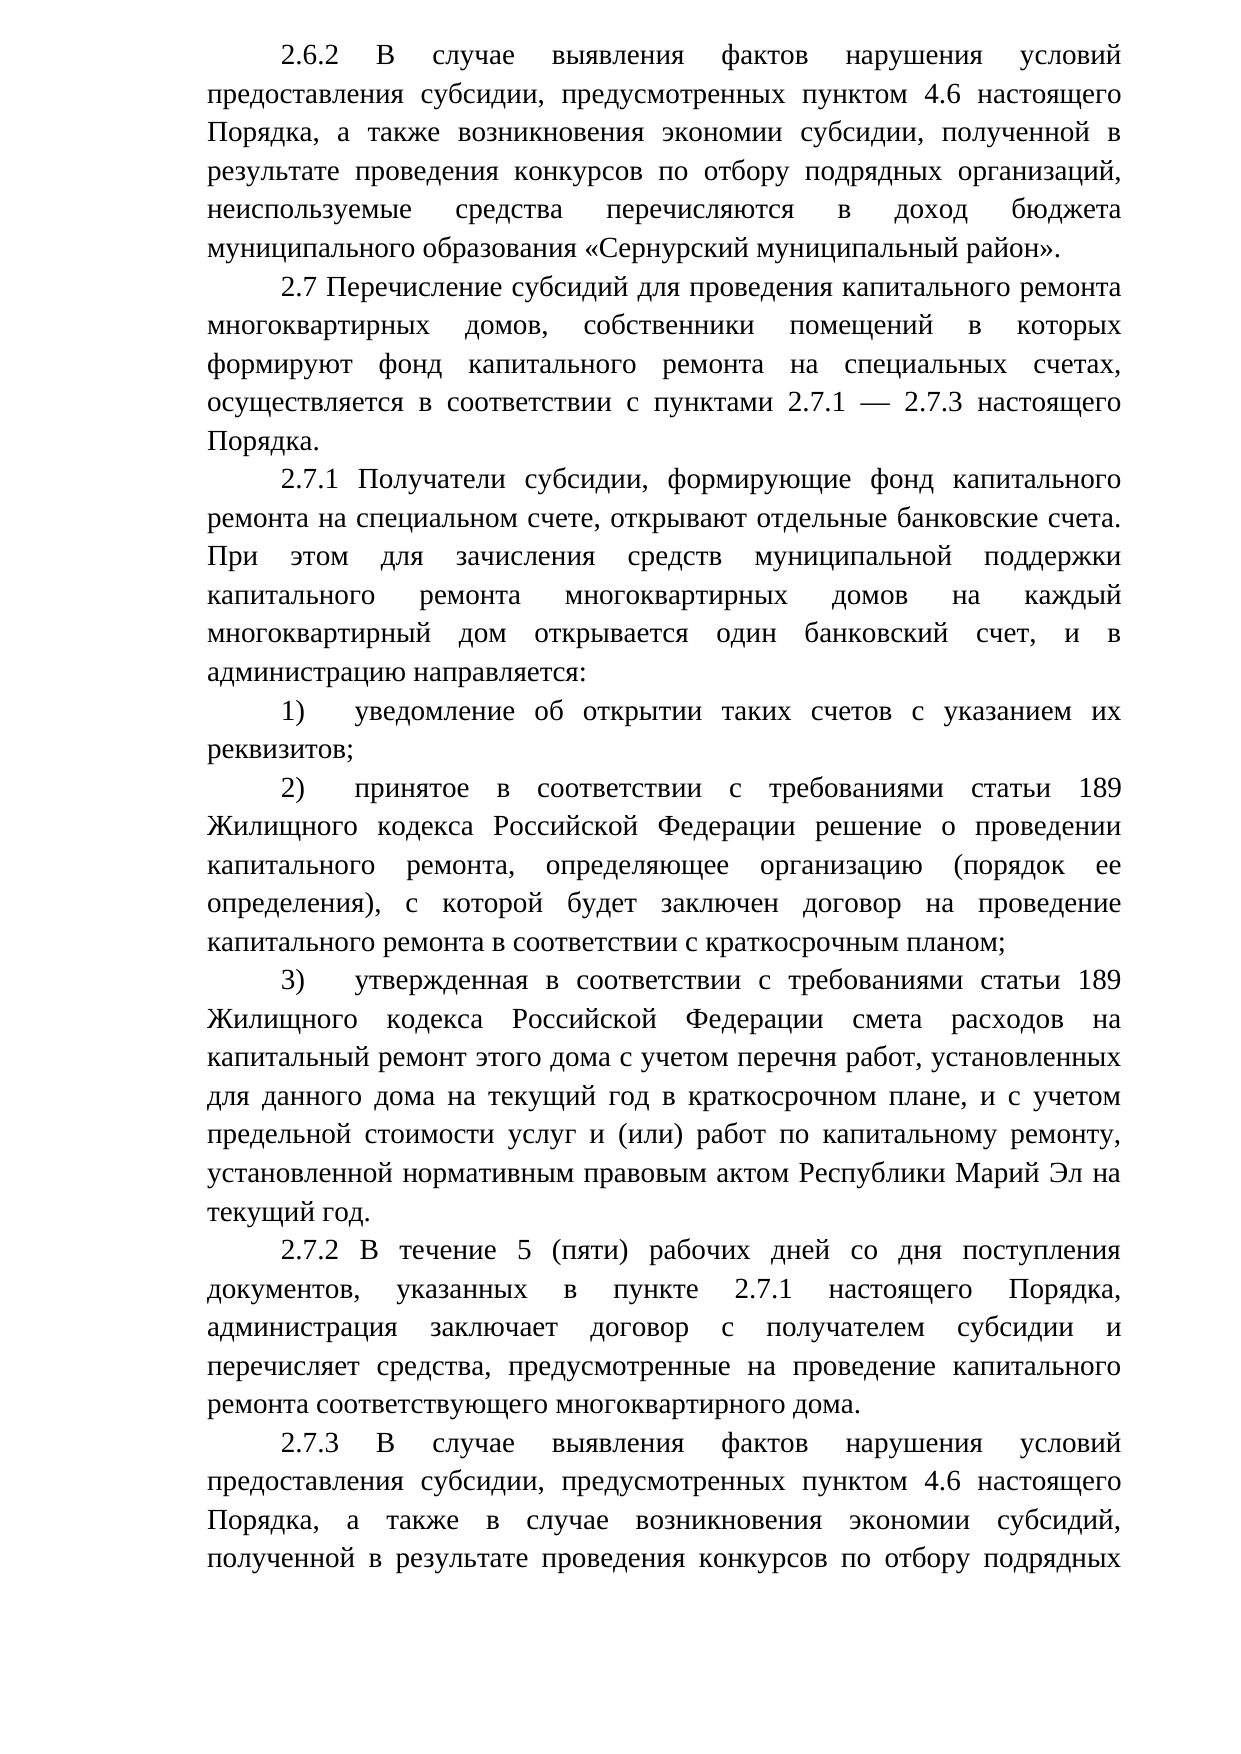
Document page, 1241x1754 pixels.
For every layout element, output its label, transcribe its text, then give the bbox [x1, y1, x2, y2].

text 2.7 Перечисление субсидий для проведения капитального ремонта многоквартирных домов, собственники помещений в которых формируют фонд капитального ремонта на специальных счетах, осуществляется в соответствии с пунктами 2.7.1 — 2.7.3 настоящего Порядка. [207, 269, 1122, 456]
text 2) принятое в соответствии с требованиями статьи 189 Жилищного кодекса Российской Федерации решение о проведении капитального ремонта, определяющее организацию (порядок ее определения), с которой будет заключен договор на проведение капитального ремонта в соответствии с краткосрочным планом; [207, 770, 1122, 957]
text 2.7.1 Получатели субсидии, формирующие фонд капитального ремонта на специальном счете, открывают отдельные банковские счета. При этом для зачисления средств муниципальной поддержки капитального ремонта многоквартирных домов на каждый многоквартирный дом открывается один банковский счет, и в администрацию направляется: [207, 461, 1122, 688]
text 2.6.2 В случае выявления фактов нарушения условий предоставления субсидии, предусмотренных пунктом 4.6 настоящего Порядка, а также возникновения экономии субсидии, полученной в результате проведения конкурсов по отбору подрядных организаций, неиспользуемые средства перечисляются в доход бюджета муниципального образования «Сернурский муниципальный район». [207, 37, 1122, 264]
text 3) утвержденная в соответствии с требованиями статьи 189 Жилищного кодекса Российской Федерации смета расходов на капитальный ремонт этого дома с учетом перечня работ, установленных для данного дома на текущий год в краткосрочном плане, и с учетом предельной стоимости услуг и (или) работ по капитальному ремонту, установленной нормативным правовым актом Республики Марий Эл на текущий год. [207, 962, 1122, 1227]
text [207, 1425, 1122, 1574]
text 2.7.2 В течение 5 (пяти) рабочих дней со дня поступления документов, указанных в пункте 2.7.1 настоящего Порядка, администрация заключает договор с получателем субсидии и перечисляет средства, предусмотренные на проведение капитального ремонта соответствующего многоквартирного дома. [207, 1232, 1122, 1420]
text 1) уведомление об открытии таких счетов с указанием их реквизитов; [207, 693, 1122, 765]
